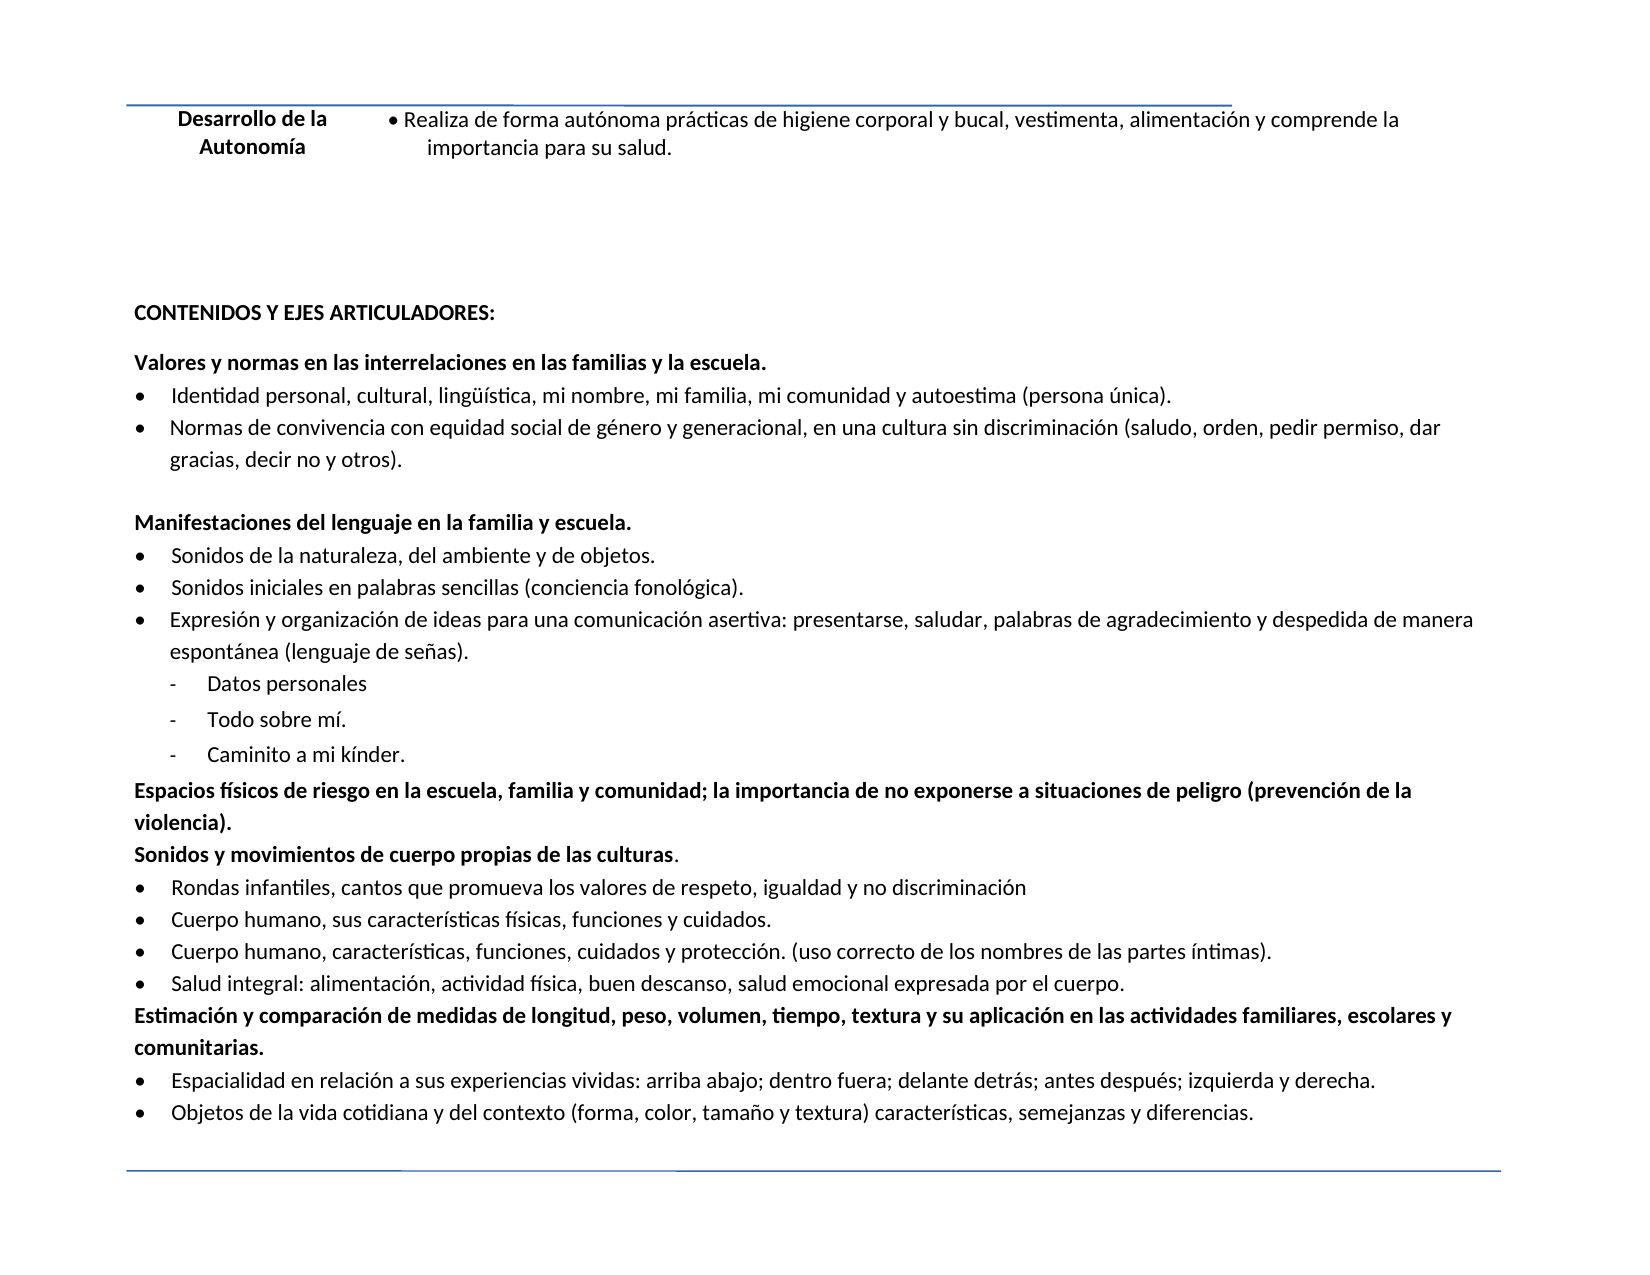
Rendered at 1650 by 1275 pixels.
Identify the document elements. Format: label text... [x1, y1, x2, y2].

text Sonidos y movimientos de cuerpo propias de las culturas. [134, 840, 1494, 868]
list Cuerpo humano, características, funciones, cuidados y protección. (uso correcto de los nombres de las partes íntimas). [134, 937, 1494, 965]
list Sonidos iniciales en palabras sencillas (conciencia fonológica). [134, 573, 1494, 601]
list Salud integral: alimentación, actividad física, buen descanso, salud emocional expresada por el cuerpo. [134, 969, 1494, 997]
list Identidad personal, cultural, lingüística, mi nombre, mi familia, mi comunidad y autoestima (persona única). [134, 381, 1494, 409]
text Manifestaciones del lenguaje en la familia y escuela. [134, 508, 1494, 537]
list Cuerpo humano, sus características físicas, funciones y cuidados. [134, 905, 1494, 933]
text Valores y normas en las interrelaciones en las familias y la escuela. [134, 348, 1494, 377]
text Desarrollo de la [176, 104, 329, 133]
list Objetos de la vida cotidiana y del contexto (forma, color, tamaño y textura) características, semejanzas y diferencias. [134, 1098, 1494, 1126]
list Rondas infantiles, cantos que promueva los valores de respeto, igualdad y no discriminación [134, 873, 1494, 901]
text • Realiza de forma autónoma prácticas de higiene corporal y bucal, vestimenta, alimentación y comprende la importancia para su salud. [387, 105, 1489, 161]
text Autonomía [176, 133, 329, 161]
text Espacios físicos de riesgo en la escuela, familia y comunidad; la importancia de no exponerse a situaciones de peligro (prevención de la violencia). [134, 776, 1494, 836]
list Sonidos de la naturaleza, del ambiente y de objetos. [134, 541, 1494, 569]
list Datos personales [134, 669, 1494, 697]
list Normas de convivencia con equidad social de género y generacional, en una cultura sin discriminación (saludo, orden, pedir permiso, dar gracias, decir no y otros). [134, 413, 1494, 473]
text Estimación y comparación de medidas de longitud, peso, volumen, tiempo, textura y su aplicación en las actividades familiares, escolares y comunitarias. [134, 1001, 1494, 1062]
text CONTENIDOS Y EJES ARTICULADORES: [134, 298, 1494, 326]
list Caminito a mi kínder. [134, 741, 1494, 768]
list Todo sobre mí. [134, 705, 1494, 733]
list Espacialidad en relación a sus experiencias vividas: arriba abajo; dentro fuera; delante detrás; antes después; izquierda y derecha. [134, 1066, 1494, 1094]
list Expresión y organización de ideas para una comunicación asertiva: presentarse, saludar, palabras de agradecimiento y despedida de manera espontánea (lenguaje de señas). [134, 605, 1494, 665]
